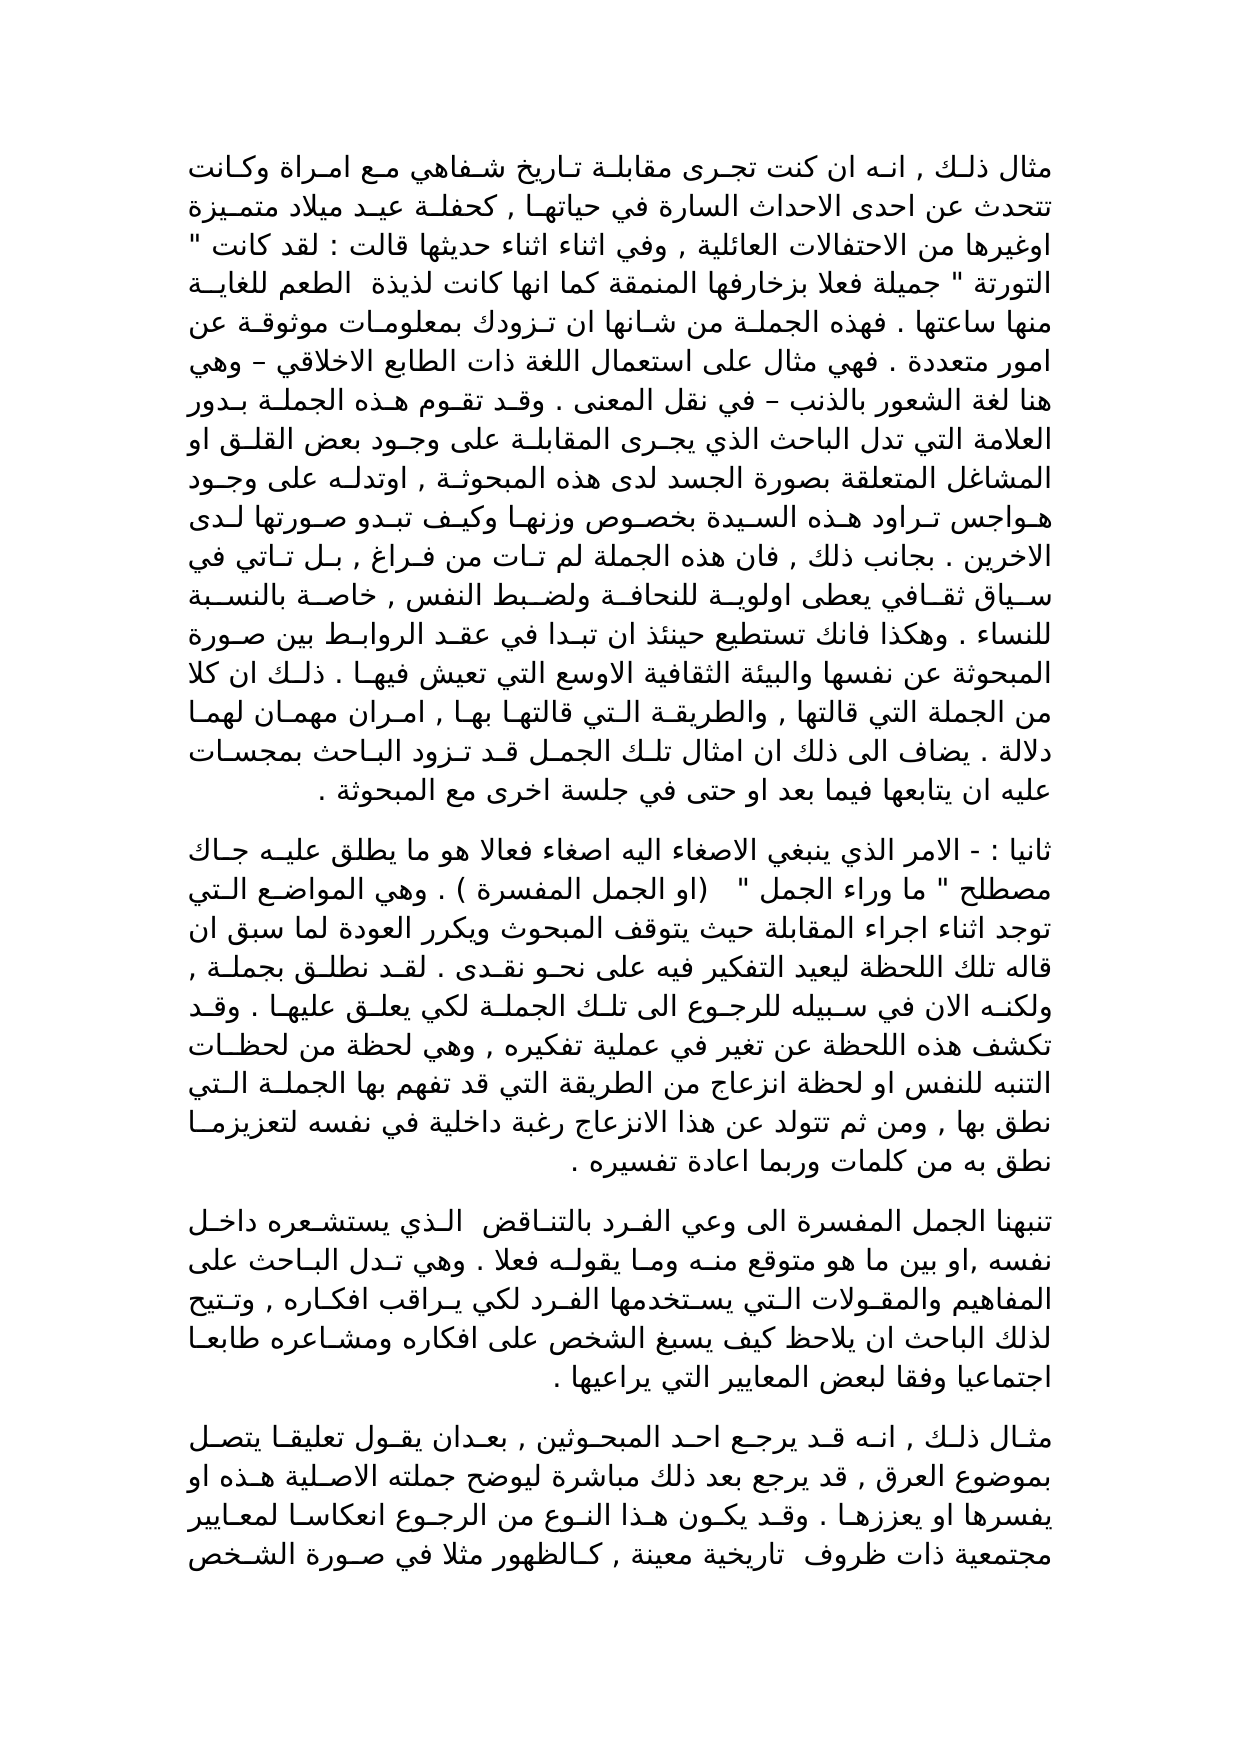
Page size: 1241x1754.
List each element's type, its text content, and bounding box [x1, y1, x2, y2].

text مثال ذلك , انه ان كنت تجرى مقابلة تاريخ شفاهي مع امراة وكانت تتحدث عن احدى الاحداث السارة في حياتها , كحفلة عيد ميلاد متميزة اوغيرها من الاحتفالات العائلية , وفي اثناء اثناء حديثها قالت : لقد كانت " التورتة " جميلة فعلا بزخارفها المنمقة كما انها كانت لذيذة الطعم للغاية منها ساعتها . فهذه الجملة من شانها ان تزودك بمعلومات موثوقة عن امور متعددة . فهي مثال على استعمال اللغة ذات الطابع الاخلاقي – وهي هنا لغة الشعور بالذنب – في نقل المعنى . وقد تقوم هذه الجملة بدور العلامة التي تدل الباحث الذي يجرى المقابلة على وجود بعض القلق او المشاغل المتعلقة بصورة الجسد لدى هذه المبحوثة , اوتدله على وجود هواجس تراود هذه السيدة بخصوص وزنها وكيف تبدو صورتها لدى الاخرين . بجانب ذلك , فان هذه الجملة لم تات من فراغ , بل تاتي في سياق ثقافي يعطى اولوية للنحافة ولضبط النفس , خاصة بالنسبة للنساء . وهكذا فانك تستطيع حينئذ ان تبدا في عقد الروابط بين صورة المبحوثة عن نفسها والبيئة الثقافية الاوسع التي تعيش فيها . ذلك ان كلا من الجملة التي قالتها , والطريقة التي قالتها بها , امران مهمان لهما دلالة . يضاف الى ذلك ان امثال تلك الجمل قد تزود الباحث بمجسات عليه ان يتابعها فيما بعد او حتى في جلسة اخرى مع المبحوثة . [187, 150, 1053, 807]
text ثانيا : - الامر الذي ينبغي الاصغاء اليه اصغاء فعالا هو ما يطلق عليه جاك مصطلح " ما وراء الجمل " (او الجمل المفسرة ) . وهي المواضع التي توجد اثناء اجراء المقابلة حيث يتوقف المبحوث ويكرر العودة لما سبق ان قاله تلك اللحظة ليعيد التفكير فيه على نحو نقدى . لقد نطلق بجملة , ولكنه الان في سبيله للرجوع الى تلك الجملة لكي يعلق عليها . وقد تكشف هذه اللحظة عن تغير في عملية تفكيره , وهي لحظة من لحظات التنبه للنفس او لحظة انزعاج من الطريقة التي قد تفهم بها الجملة التي نطق بها , ومن ثم تتولد عن هذا الانزعاج رغبة داخلية في نفسه لتعزيزما نطق به من كلمات وربما اعادة تفسيره . [187, 833, 1053, 1179]
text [187, 1420, 1053, 1571]
text تنبهنا الجمل المفسرة الى وعي الفرد بالتناقض الذي يستشعره داخل نفسه ,او بين ما هو متوقع منه وما يقوله فعلا . وهي تدل الباحث على المفاهيم والمقولات التي يستخدمها الفرد لكي يراقب افكاره , وتتيح لذلك الباحث ان يلاحظ كيف يسبغ الشخص على افكاره ومشاعره طابعا اجتماعيا وفقا لبعض المعايير التي يراعيها . [187, 1204, 1053, 1394]
